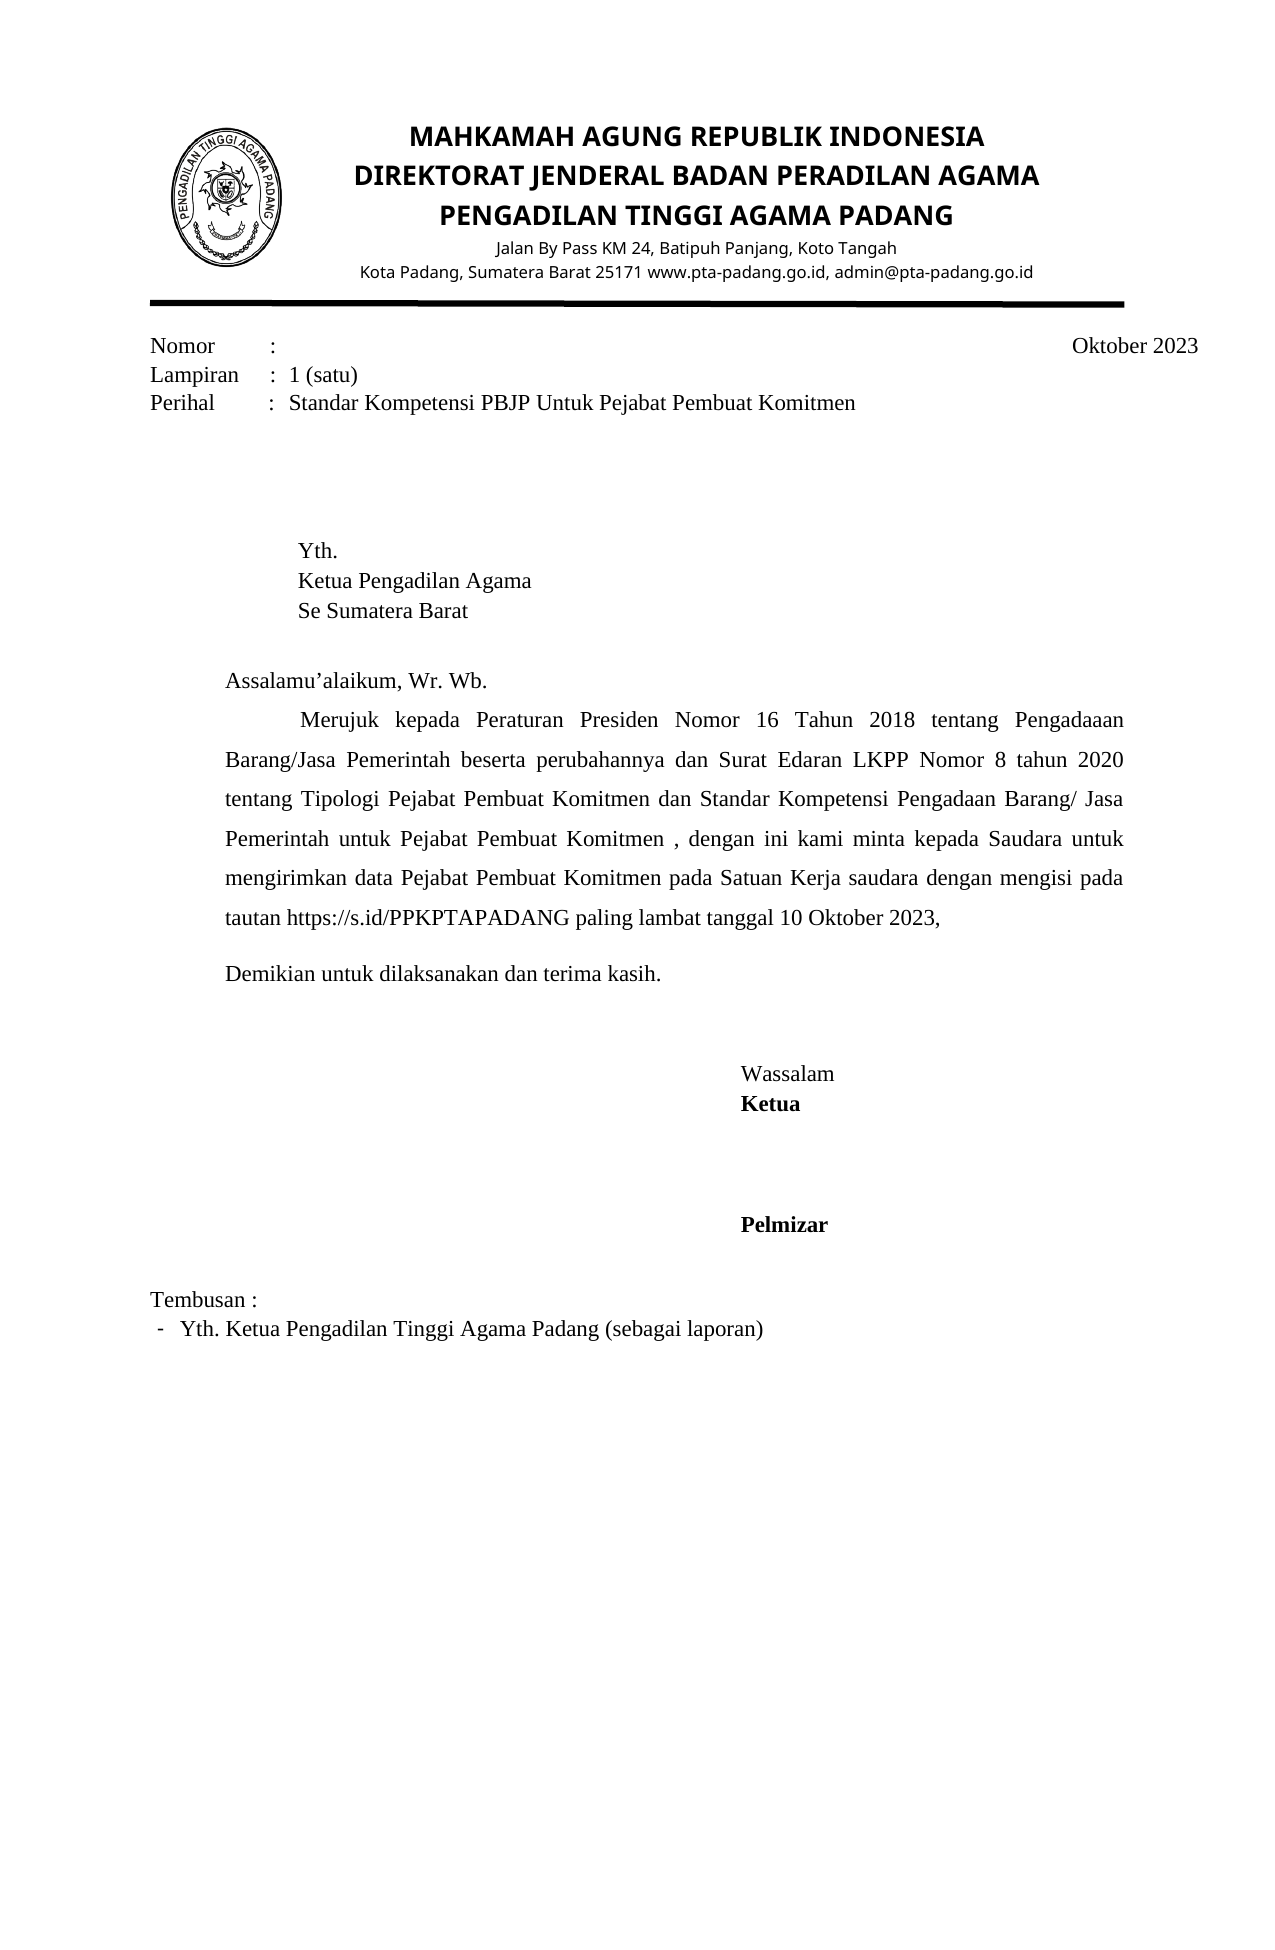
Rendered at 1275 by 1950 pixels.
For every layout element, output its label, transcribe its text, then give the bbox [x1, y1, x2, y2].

text Ketua Pengadilan Agama [225, 567, 1125, 593]
text DIREKTORAT JENDERAL BADAN PERADILAN AGAMA [283, 157, 1125, 194]
picture [170, 127, 283, 268]
text Assalamu’alaikum, Wr. Wb. [150, 667, 1125, 693]
text PENGADILAN TINGGI AGAMA PADANG [283, 197, 1125, 233]
text Pelmizar [741, 1211, 1125, 1237]
text Tembusan : [150, 1286, 1125, 1312]
text Merujuk kepada Peraturan Presiden Nomor 16 Tahun 2018 tentang Pengadaaan Barang/Jasa Pemerintah beserta perubahannya dan Surat Edaran LKPP Nomor 8 tahun 2020 tentang Tipologi Pejabat Pembuat Komitmen dan Standar Kompetensi Pengadaan Barang/ Jasa Pemerintah untuk Pejabat Pembuat Komitmen , dengan ini kami minta kepada Saudara untuk mengirimkan data Pejabat Pembuat Komitmen pada Satuan Kerja saudara dengan mengisi pada tautan https://s.id/PPKPTAPADANG paling lambat tanggal 10 Oktober 2023, [225, 706, 1125, 930]
text Kota Padang, Sumatera Barat 25171 www.pta-padang.go.id, admin@pta-padang.go.id [268, 261, 1125, 284]
list Yth. Ketua Pengadilan Tinggi Agama Padang (sebagai laporan) [157, 1314, 1125, 1342]
text Yth. [225, 537, 1125, 563]
text Jalan By Pass KM 24, Batipuh Panjang, Koto Tangah [283, 236, 1125, 259]
text Perihal : Standar Kompetensi PBJP Untuk Pejabat Pembuat Komitmen [150, 389, 1125, 416]
text Wassalam [741, 1060, 1125, 1086]
text MAHKAMAH AGUNG REPUBLIK INDONESIA [268, 117, 1125, 154]
text Lampiran : 1 (satu) [150, 361, 1125, 387]
text Nomor : Oktober 2023 [150, 332, 1125, 359]
text Demikian untuk dilaksanakan dan terima kasih. [150, 960, 1125, 986]
text Ketua [741, 1090, 1125, 1116]
text Se Sumatera Barat [225, 597, 1125, 623]
